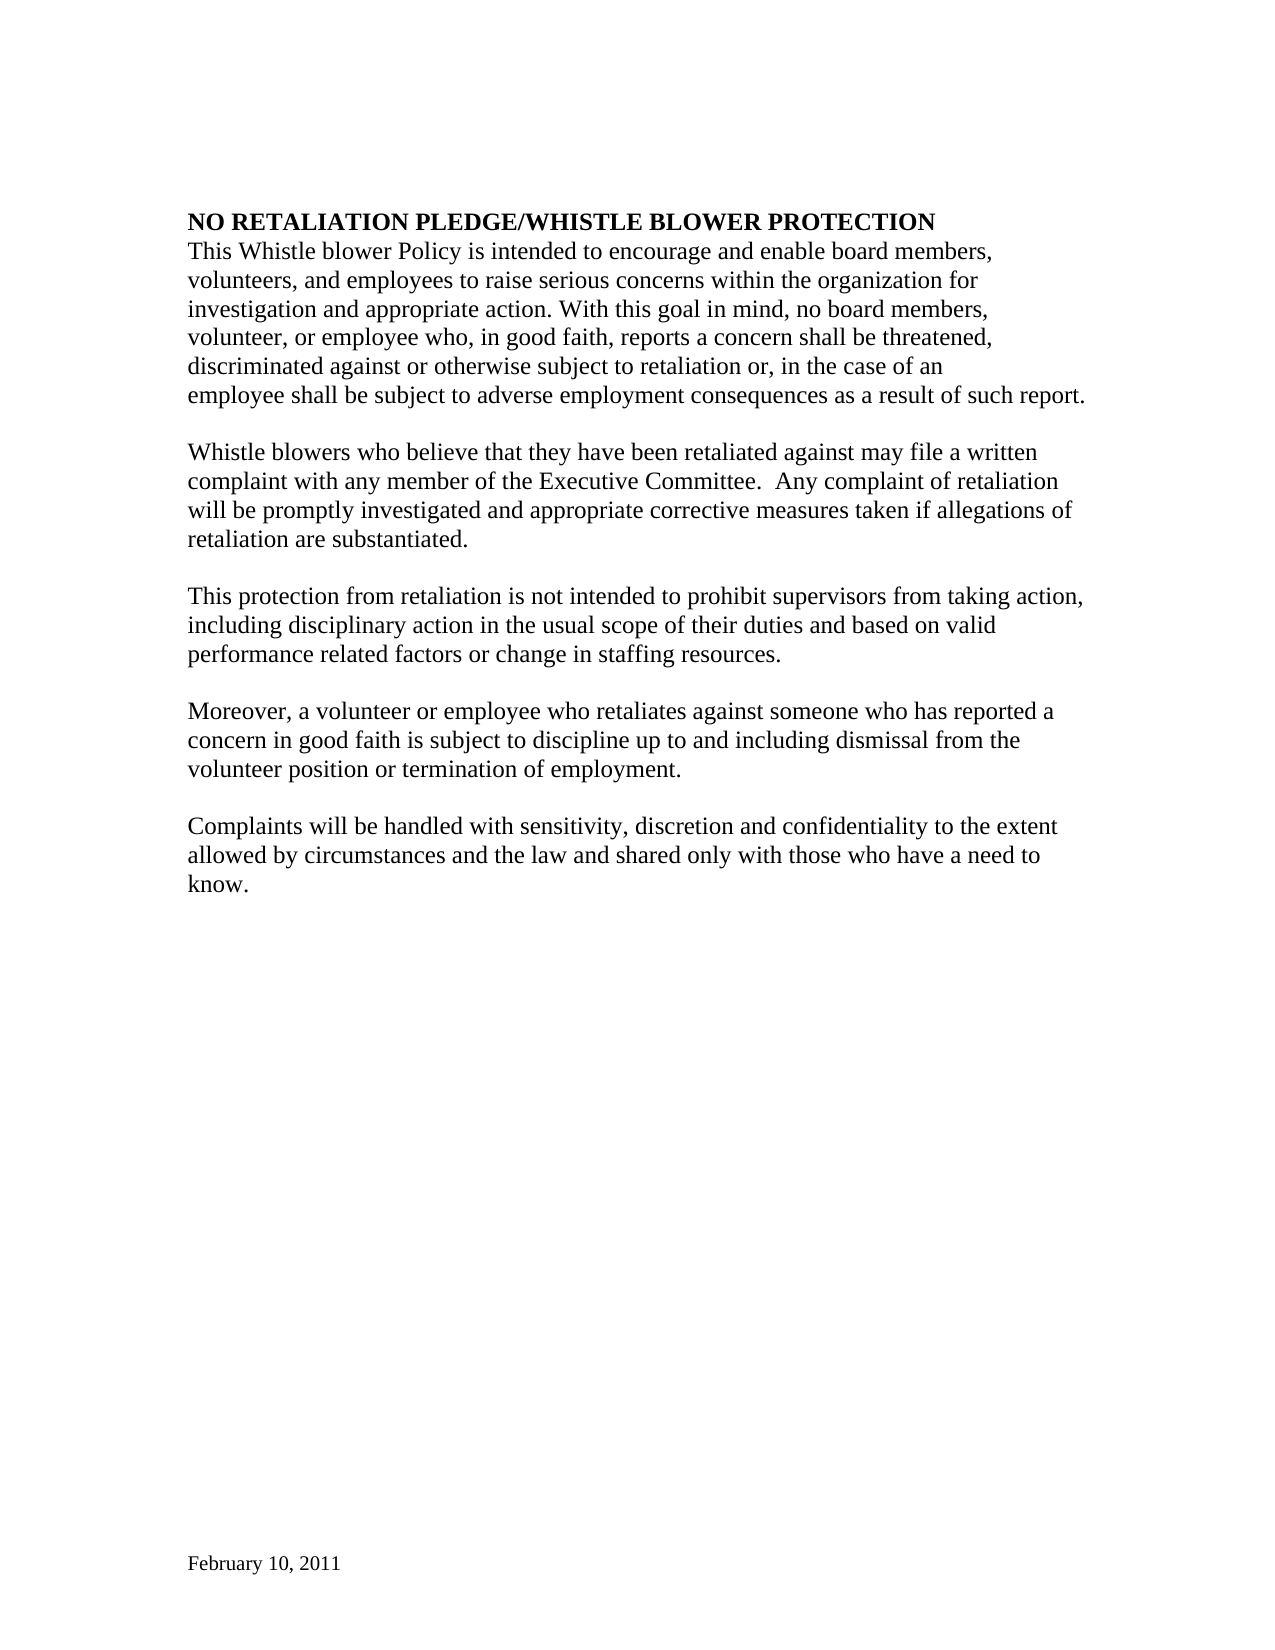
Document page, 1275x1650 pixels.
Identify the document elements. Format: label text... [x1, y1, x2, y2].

text employee shall be subject to adverse employment consequences as a result of such report. [187, 380, 1087, 409]
text This protection from retaliation is not intended to prohibit supervisors from taking action, including disciplinary action in the usual scope of their duties and based on valid performance related factors or change in staffing resources. [187, 581, 1087, 667]
text Whistle blowers who believe that they have been retaliated against may file a written complaint with any member of the Executive Committee. Any complaint of retaliation will be promptly investigated and appropriate corrective measures taken if allegations of retaliation are substantiated. [187, 437, 1087, 552]
text discriminated against or otherwise subject to retaliation or, in the case of an [187, 351, 1087, 380]
text Moreover, a volunteer or employee who retaliates against someone who has reported a concern in good faith is subject to discipline up to and including dismissal from the volunteer position or termination of employment. [187, 696, 1087, 782]
text This Whistle blower Policy is intended to encourage and enable board members, volunteers, and employees to raise serious concerns within the organization for investigation and appropriate action. With this goal in mind, no board members, volunteer, or employee who, in good faith, reports a concern shall be threatened, [187, 236, 1087, 351]
text Complaints will be handled with sensitivity, discretion and confidentiality to the extent allowed by circumstances and the law and shared only with those who have a need to know. [187, 811, 1087, 897]
text NO RETALIATION PLEDGE/WHISTLE BLOWER PROTECTION [187, 207, 1087, 236]
